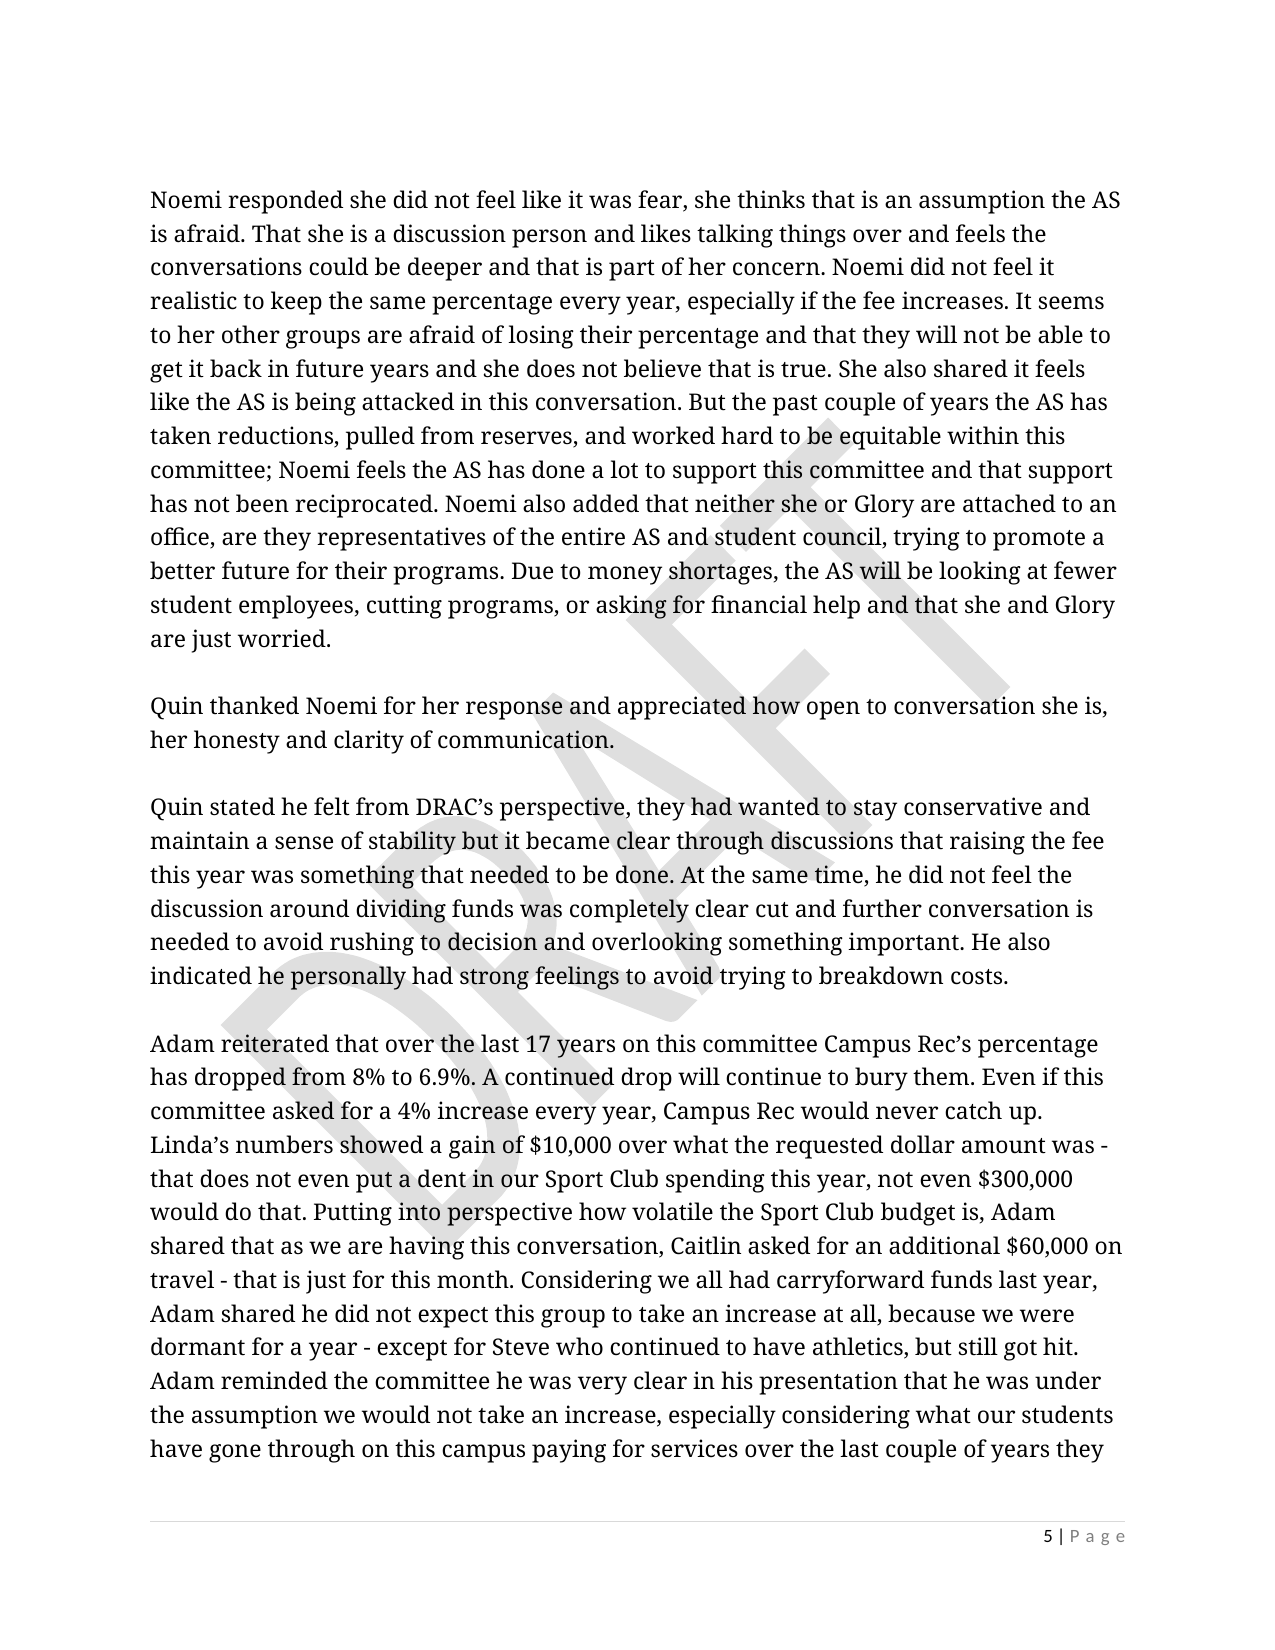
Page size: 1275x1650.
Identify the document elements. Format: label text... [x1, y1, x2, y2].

text Quin thanked Noemi for her response and appreciated how open to conversation she is, her honesty and clarity of communication. [150, 690, 1125, 755]
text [150, 1027, 1125, 1464]
text Noemi responded she did not feel like it was fear, she thinks that is an assumption the AS is afraid. That she is a discussion person and likes talking things over and feels the conversations could be deeper and that is part of her concern. Noemi did not feel it realistic to keep the same percentage every year, especially if the fee increases. It seems to her other groups are afraid of losing their percentage and that they will not be able to get it back in future years and she does not believe that is true. She also shared it feels like the AS is being attacked in this conversation. But the past couple of years the AS has taken reductions, pulled from reserves, and worked hard to be equitable within this committee; Noemi feels the AS has done a lot to support this committee and that support has not been reciprocated. Noemi also added that neither she or Glory are attached to an office, are they representatives of the entire AS and student council, trying to promote a better future for their programs. Due to money shortages, the AS will be looking at fewer student employees, cutting programs, or asking for financial help and that she and Glory are just worried. [150, 184, 1125, 654]
text Quin stated he felt from DRAC’s perspective, they had wanted to stay conservative and maintain a sense of stability but it became clear through discussions that raising the fee this year was something that needed to be done. At the same time, he did not feel the discussion around dividing funds was completely clear cut and further conversation is needed to avoid rushing to decision and overlooking something important. He also indicated he personally had strong feelings to avoid trying to breakdown costs. [150, 791, 1125, 991]
